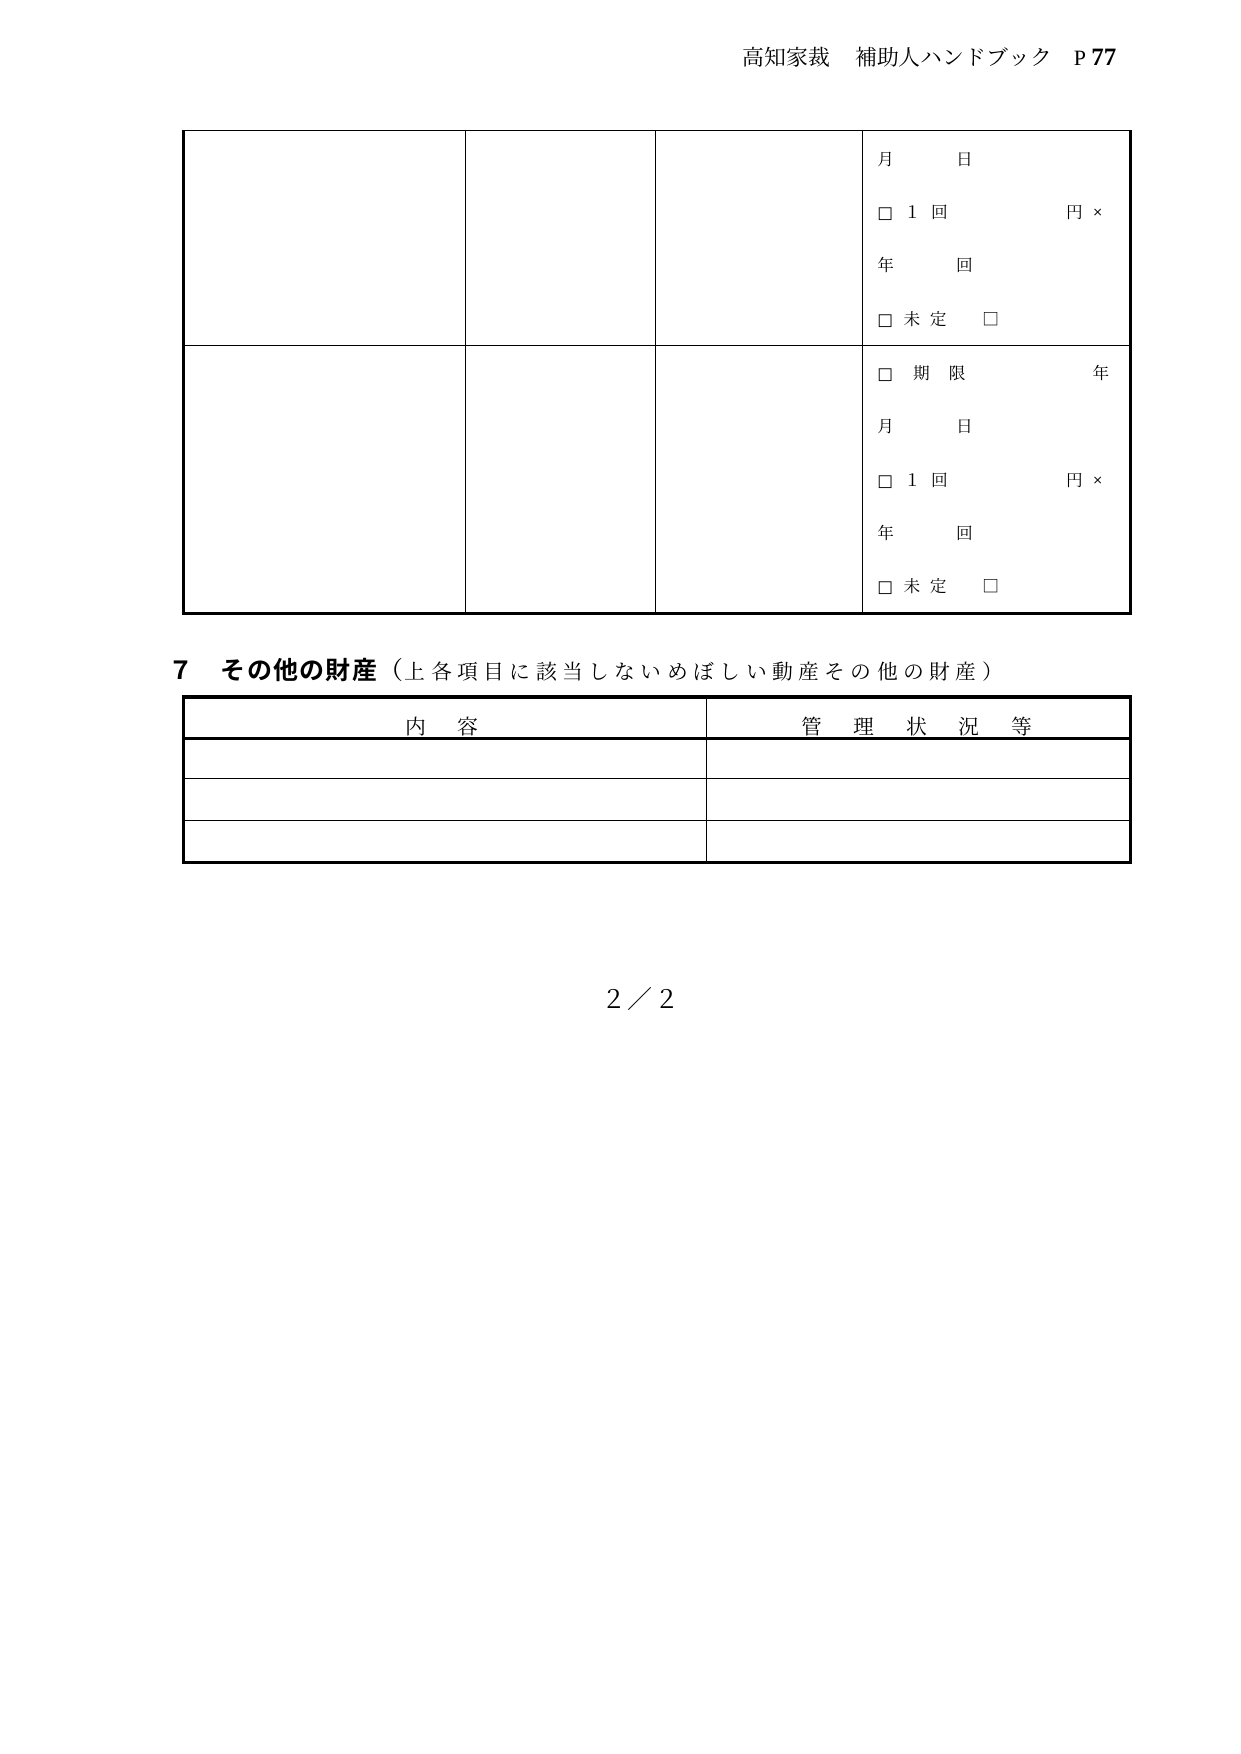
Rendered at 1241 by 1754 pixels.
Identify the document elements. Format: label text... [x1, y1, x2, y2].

table_cell [656, 346, 862, 612]
table_header 管 理 状 況 等 [707, 699, 1129, 737]
table_cell [466, 346, 655, 612]
table_cell □期限 年 月 日 □１回 円×年 回 □未定 □ [863, 131, 1129, 344]
table_cell [185, 779, 706, 819]
table_cell [707, 779, 1129, 819]
table_header 内 容 [185, 699, 706, 737]
table_cell □期限 年 月 日 □１回 円×年 回 □未定 □ [863, 346, 1129, 612]
table_cell [707, 821, 1129, 861]
table_cell [185, 131, 465, 344]
table_cell [707, 740, 1129, 778]
table_cell [656, 131, 862, 344]
table_cell [185, 740, 706, 778]
text ７ その他の財産（上各項目に該当しないめぼしい動産その他の財産） [168, 642, 1113, 695]
table_cell [185, 821, 706, 861]
table_cell [466, 131, 655, 344]
table_cell [185, 346, 465, 612]
text ２／２ [168, 971, 1113, 1024]
